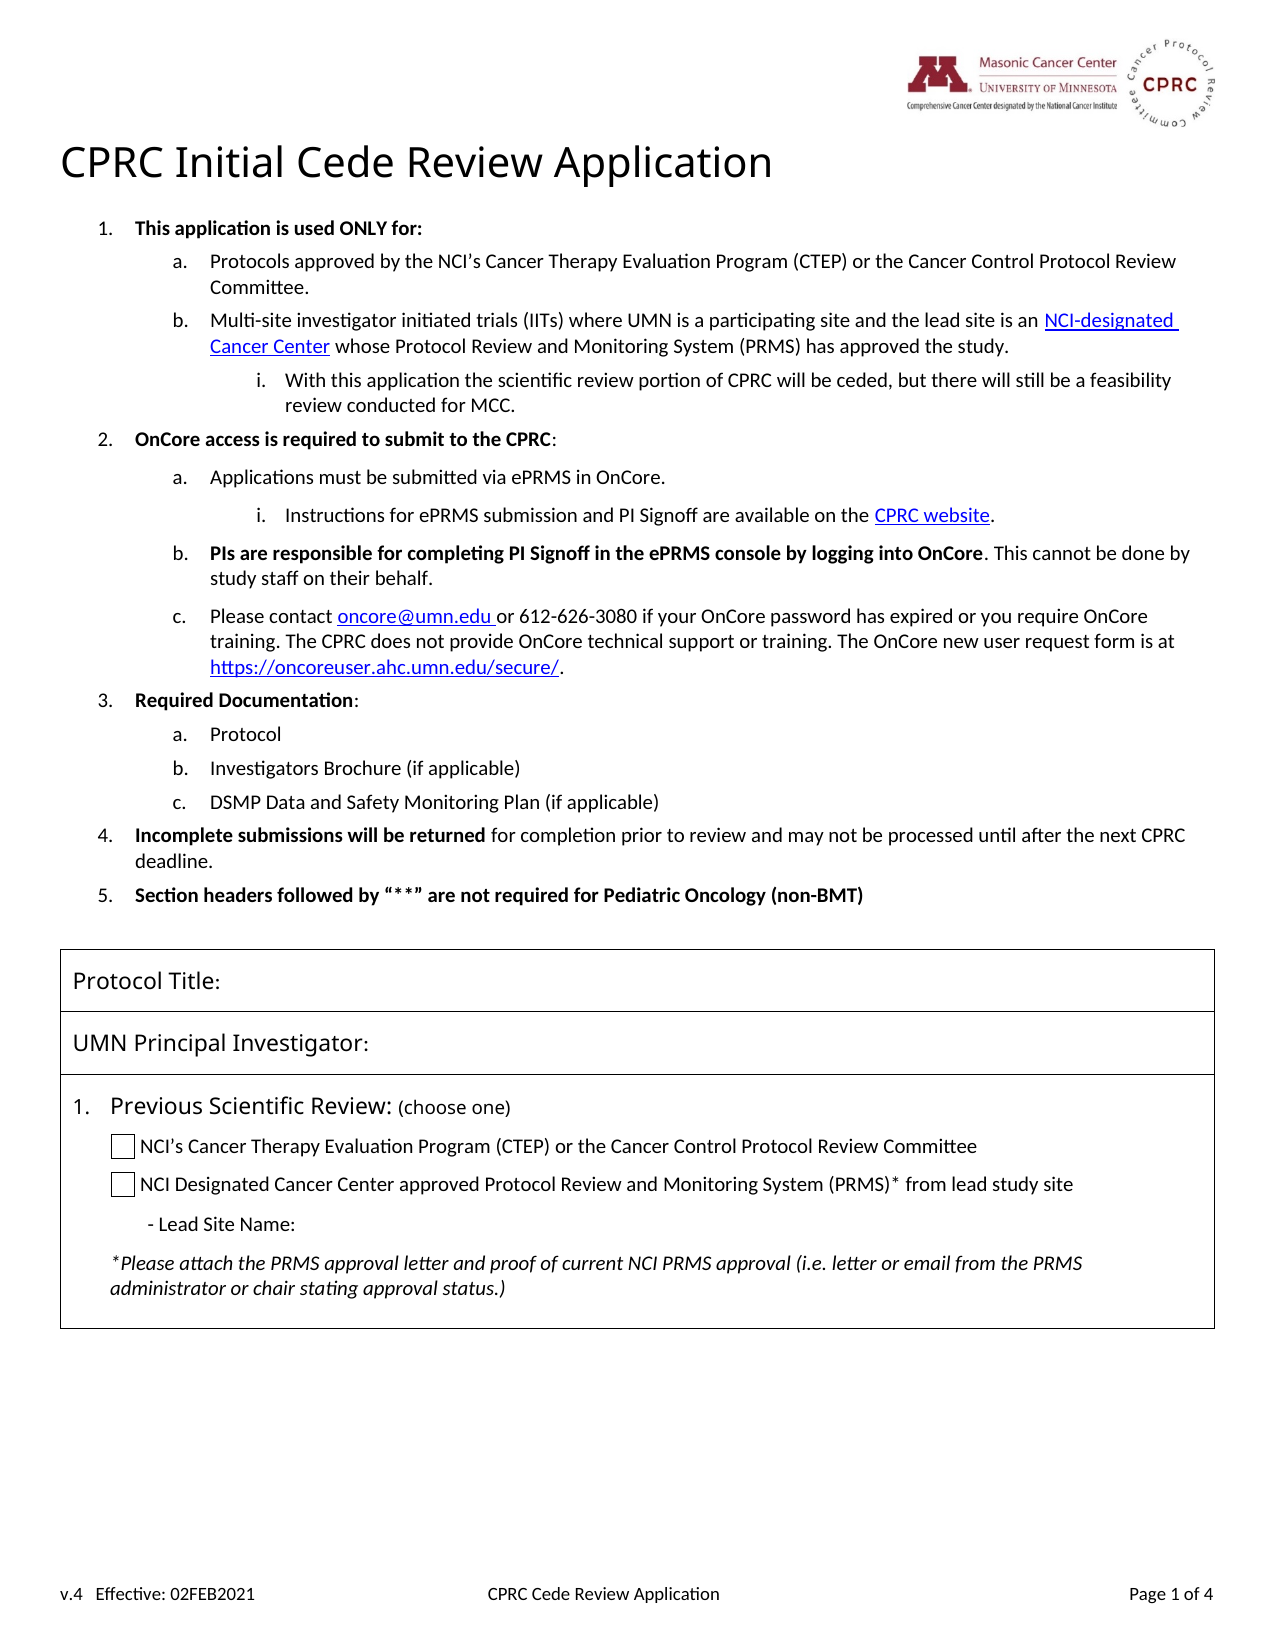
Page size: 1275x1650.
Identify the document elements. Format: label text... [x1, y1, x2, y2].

list With this application the scientific review portion of CPRC will be ceded, but there will still be a feasibility review conducted for MCC. [266, 367, 1215, 418]
list PIs are responsible for completing PI Signoff in the ePRMS console by logging into OnCore. This cannot be done by study staff on their behalf. [172, 540, 1215, 591]
text CPRC Initial Cede Review Application [60, 133, 1215, 190]
table_cell Previous Scientific Review: (choose one) NCI’s Cancer Therapy Evaluation Program (CTEP) or the Cancer Control Protocol Review Committee NCI Designated Cancer Center approved Protocol Review and Monitoring System (PRMS)* from lead study site - Lead Site Name: *Please attach the PRMS approval letter and proof of current NCI PRMS approval (i.e. letter or email from the PRMS administrator or chair stating approval status.) [61, 1075, 1214, 1328]
table_header Protocol Title: [61, 950, 1214, 1011]
list Incomplete submissions will be returned for completion prior to review and may not be processed until after the next CPRC deadline. [97, 823, 1215, 873]
table_cell UMN Principal Investigator: [61, 1012, 1214, 1073]
list Investigators Brochure (if applicable) [172, 755, 1215, 781]
list Section headers followed by “**” are not required for Pediatric Oncology (non-BMT) [97, 882, 1215, 907]
list Instructions for ePRMS submission and PI Signoff are available on the CPRC website. [266, 502, 1215, 527]
list Applications must be submitted via ePRMS in OnCore. [172, 464, 1215, 489]
picture [907, 38, 1216, 129]
list Please contact oncore@umn.edu or 612-626-3080 if your OnCore password has expired or you require OnCore training. The CPRC does not provide OnCore technical support or training. The OnCore new user request form is at https://oncoreuser.ahc.umn.edu/secure/. [172, 603, 1215, 679]
list Protocols approved by the NCI’s Cancer Therapy Evaluation Program (CTEP) or the Cancer Control Protocol Review Committee. [172, 248, 1215, 299]
list OnCore access is required to submit to the CPRC: [97, 426, 1215, 451]
list This application is used ONLY for: [97, 215, 1215, 240]
list Multi-site investigator initiated trials (IITs) where UMN is a participating site and the lead site is an NCI-designated Cancer Center whose Protocol Review and Monitoring System (PRMS) has approved the study. [172, 308, 1215, 358]
list Required Documentation: [97, 688, 1215, 713]
list DSMP Data and Safety Monitoring Plan (if applicable) [172, 789, 1215, 814]
list Protocol [172, 721, 1215, 747]
